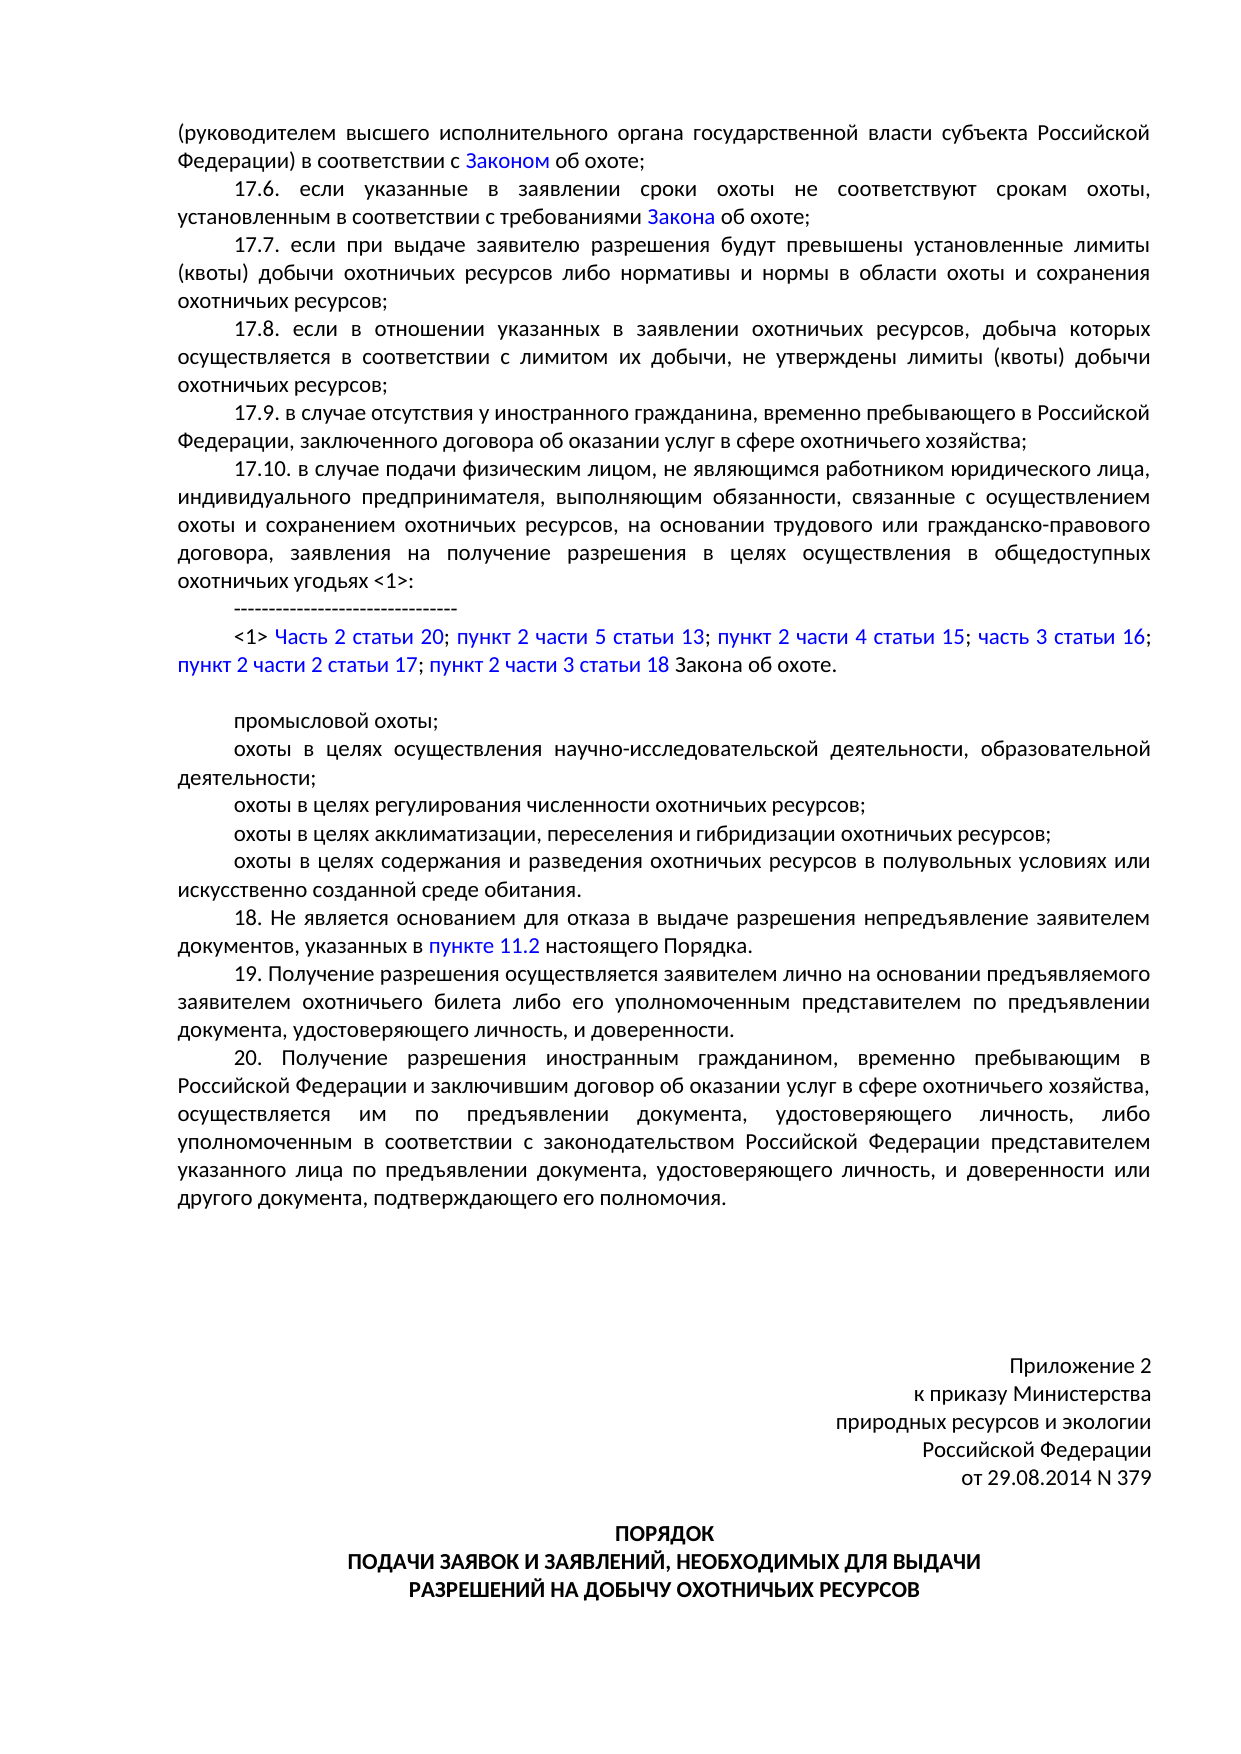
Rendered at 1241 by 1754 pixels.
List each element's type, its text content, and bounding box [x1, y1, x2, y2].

text Российской Федерации [177, 1435, 1152, 1463]
text охоты в целях регулирования численности охотничьих ресурсов; [177, 791, 1152, 819]
text к приказу Министерства [177, 1379, 1152, 1407]
text -------------------------------- [177, 594, 1152, 622]
text 17.6. если указанные в заявлении сроки охоты не соответствуют срокам охоты, установленным в соответствии с требованиями Закона об охоте; [177, 174, 1152, 230]
text 17.8. если в отношении указанных в заявлении охотничьих ресурсов, добыча которых осуществляется в соответствии с лимитом их добычи, не утверждены лимиты (квоты) добычи охотничьих ресурсов; [177, 314, 1152, 398]
text от 29.08.2014 N 379 [177, 1463, 1152, 1491]
text 20. Получение разрешения иностранным гражданином, временно пребывающим в Российской Федерации и заключившим договор об оказании услуг в сфере охотничьего хозяйства, осуществляется им по предъявлении документа, удостоверяющего личность, либо уполномоченным в соответствии с законодательством Российской Федерации представителем указанного лица по предъявлении документа, удостоверяющего личность, и доверенности или другого документа, подтверждающего его полномочия. [177, 1043, 1152, 1211]
text природных ресурсов и экологии [177, 1407, 1152, 1435]
text охоты в целях содержания и разведения охотничьих ресурсов в полувольных условиях или искусственно созданной среде обитания. [177, 847, 1152, 903]
title ПОДАЧИ ЗАЯВОК И ЗАЯВЛЕНИЙ, НЕОБХОДИМЫХ ДЛЯ ВЫДАЧИ [177, 1547, 1152, 1575]
text 19. Получение разрешения осуществляется заявителем лично на основании предъявляемого заявителем охотничьего билета либо его уполномоченным представителем по предъявлении документа, удостоверяющего личность, и доверенности. [177, 959, 1152, 1043]
title РАЗРЕШЕНИЙ НА ДОБЫЧУ ОХОТНИЧЬИХ РЕСУРСОВ [177, 1575, 1152, 1603]
text <1> Часть 2 статьи 20; пункт 2 части 5 статьи 13; пункт 2 части 4 статьи 15; часть 3 статьи 16; пункт 2 части 2 статьи 17; пункт 2 части 3 статьи 18 Закона об охоте. [177, 622, 1152, 678]
text Приложение 2 [177, 1351, 1152, 1379]
text охоты в целях акклиматизации, переселения и гибридизации охотничьих ресурсов; [177, 819, 1152, 847]
text 17.7. если при выдаче заявителю разрешения будут превышены установленные лимиты (квоты) добычи охотничьих ресурсов либо нормативы и нормы в области охоты и сохранения охотничьих ресурсов; [177, 230, 1152, 314]
text 17.10. в случае подачи физическим лицом, не являющимся работником юридического лица, индивидуального предпринимателя, выполняющим обязанности, связанные с осуществлением охоты и сохранением охотничьих ресурсов, на основании трудового или гражданско-правового договора, заявления на получение разрешения в целях осуществления в общедоступных охотничьих угодьях <1>: [177, 454, 1152, 594]
title ПОРЯДОК [177, 1519, 1152, 1547]
text охоты в целях осуществления научно-исследовательской деятельности, образовательной деятельности; [177, 734, 1152, 791]
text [177, 118, 1152, 174]
text промысловой охоты; [177, 707, 1152, 734]
text 17.9. в случае отсутствия у иностранного гражданина, временно пребывающего в Российской Федерации, заключенного договора об оказании услуг в сфере охотничьего хозяйства; [177, 398, 1152, 454]
text 18. Не является основанием для отказа в выдаче разрешения непредъявление заявителем документов, указанных в пункте 11.2 настоящего Порядка. [177, 903, 1152, 959]
